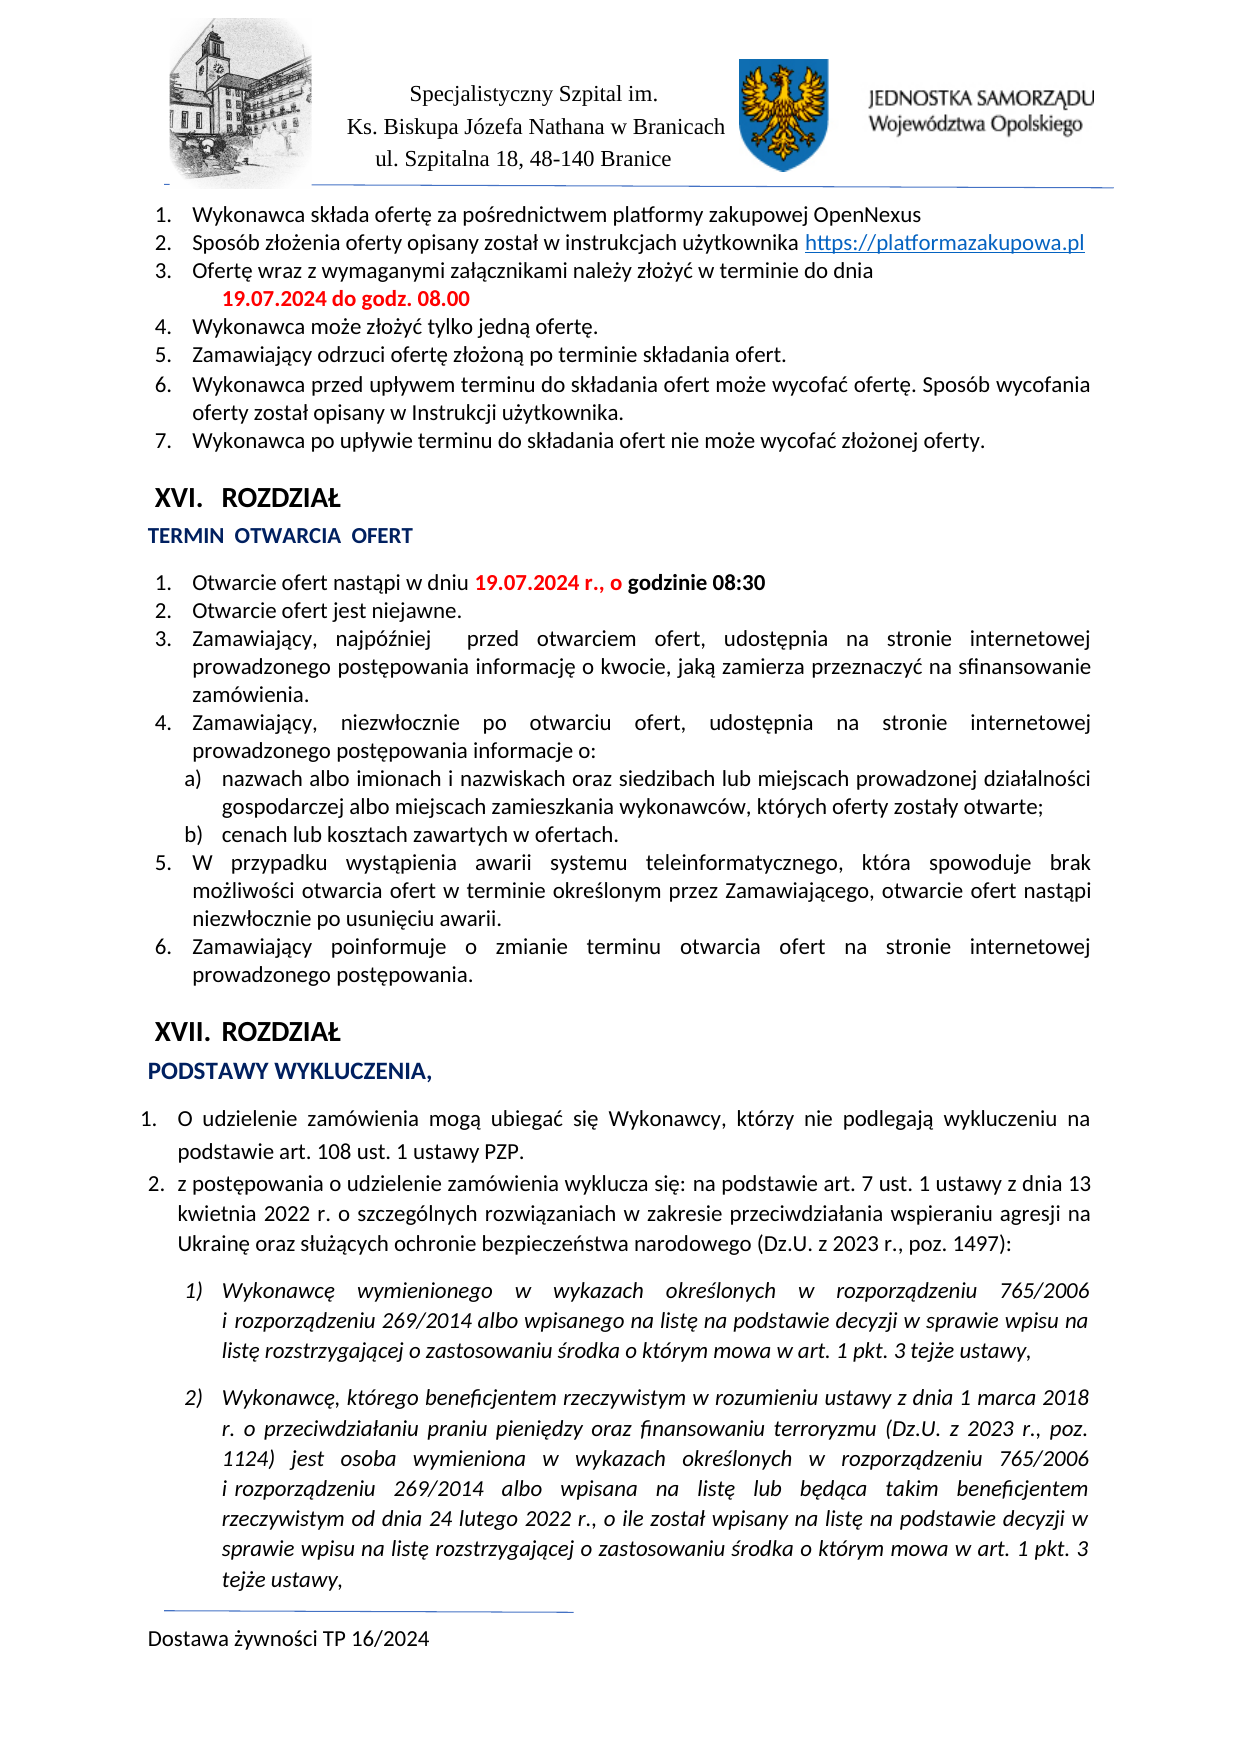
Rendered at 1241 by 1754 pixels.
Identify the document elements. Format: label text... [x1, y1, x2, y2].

list W przypadku wystąpienia awarii systemu teleinformatycznego, która spowoduje brak możliwości otwarcia ofert w terminie określonym przez Zamawiającego, otwarcie ofert nastąpi niezwłocznie po usunięciu awarii. [154, 848, 1092, 932]
list Wykonawca składa ofertę za pośrednictwem platformy zakupowej OpenNexus [154, 200, 1092, 228]
list cenach lub kosztach zawartych w ofertach. [184, 820, 1092, 848]
list Otwarcie ofert jest niejawne. [154, 596, 1092, 624]
picture [739, 59, 1094, 172]
list Zamawiający odrzuci ofertę złożoną po terminie składania ofert. [154, 340, 1092, 368]
list z postępowania o udzielenie zamówienia wyklucza się: na podstawie art. 7 ust. 1 ustawy z dnia 13 kwietnia 2022 r. o szczególnych rozwiązaniach w zakresie przeciwdziałania wspieraniu agresji na Ukrainę oraz służących ochronie bezpieczeństwa narodowego (Dz.U. z 2023 r., poz. 1497): [148, 1169, 1092, 1257]
subtitle ROZDZIAŁ [154, 479, 1092, 515]
list Wykonawcę wymienionego w wykazach określonych w rozporządzeniu 765/2006 i rozporządzeniu 269/2014 albo wpisanego na listę na podstawie decyzji w sprawie wpisu na listę rozstrzygającej o zastosowaniu środka o którym mowa w art. 1 pkt. 3 tejże ustawy, [184, 1276, 1092, 1365]
list O udzielenie zamówienia mogą ubiegać się Wykonawcy, którzy nie podlegają wykluczeniu na podstawie art. 108 ust. 1 ustawy PZP. [140, 1104, 1092, 1165]
text TERMIN OTWARCIA OFERT [148, 521, 1092, 549]
list Zamawiający poinformuje o zmianie terminu otwarcia ofert na stronie internetowej prowadzonego postępowania. [154, 932, 1092, 988]
text 19.07.2024 do godz. 08.00 [222, 284, 1092, 312]
list Otwarcie ofert nastąpi w dniu 19.07.2024 r., o godzinie 08:30 [154, 568, 1092, 596]
list nazwach albo imionach i nazwiskach oraz siedzibach lub miejscach prowadzonej działalności gospodarczej albo miejscach zamieszkania wykonawców, których oferty zostały otwarte; [184, 764, 1092, 820]
picture [169, 18, 312, 189]
subtitle ROZDZIAŁ [154, 1013, 1092, 1049]
text PODSTAWY WYKLUCZENIA, [148, 1055, 1092, 1086]
list Ofertę wraz z wymaganymi załącznikami należy złożyć w terminie do dnia [154, 256, 1092, 284]
list Wykonawcę, którego beneficjentem rzeczywistym w rozumieniu ustawy z dnia 1 marca 2018 r. o przeciwdziałaniu praniu pieniędzy oraz finansowaniu terroryzmu (Dz.U. z 2023 r., poz. 1124) jest osoba wymieniona w wykazach określonych w rozporządzeniu 765/2006 i rozporządzeniu 269/2014 albo wpisana na listę lub będąca takim beneficjentem rzeczywistym od dnia 24 lutego 2022 r., o ile został wpisany na listę na podstawie decyzji w sprawie wpisu na listę rozstrzygającej o zastosowaniu środka o którym mowa w art. 1 pkt. 3 tejże ustawy, [184, 1383, 1092, 1593]
list Zamawiający, najpóźniej przed otwarciem ofert, udostępnia na stronie internetowej prowadzonego postępowania informację o kwocie, jaką zamierza przeznaczyć na sfinansowanie zamówienia. [154, 624, 1092, 708]
list Wykonawca może złożyć tylko jedną ofertę. [154, 312, 1092, 340]
list Wykonawca po upływie terminu do składania ofert nie może wycofać złożonej oferty. [154, 426, 1092, 454]
list Zamawiający, niezwłocznie po otwarciu ofert, udostępnia na stronie internetowej prowadzonego postępowania informacje o: [154, 708, 1092, 764]
list Sposób złożenia oferty opisany został w instrukcjach użytkownika https://platformazakupowa.pl [154, 228, 1092, 256]
list Wykonawca przed upływem terminu do składania ofert może wycofać ofertę. Sposób wycofania oferty został opisany w Instrukcji użytkownika. [154, 370, 1092, 426]
